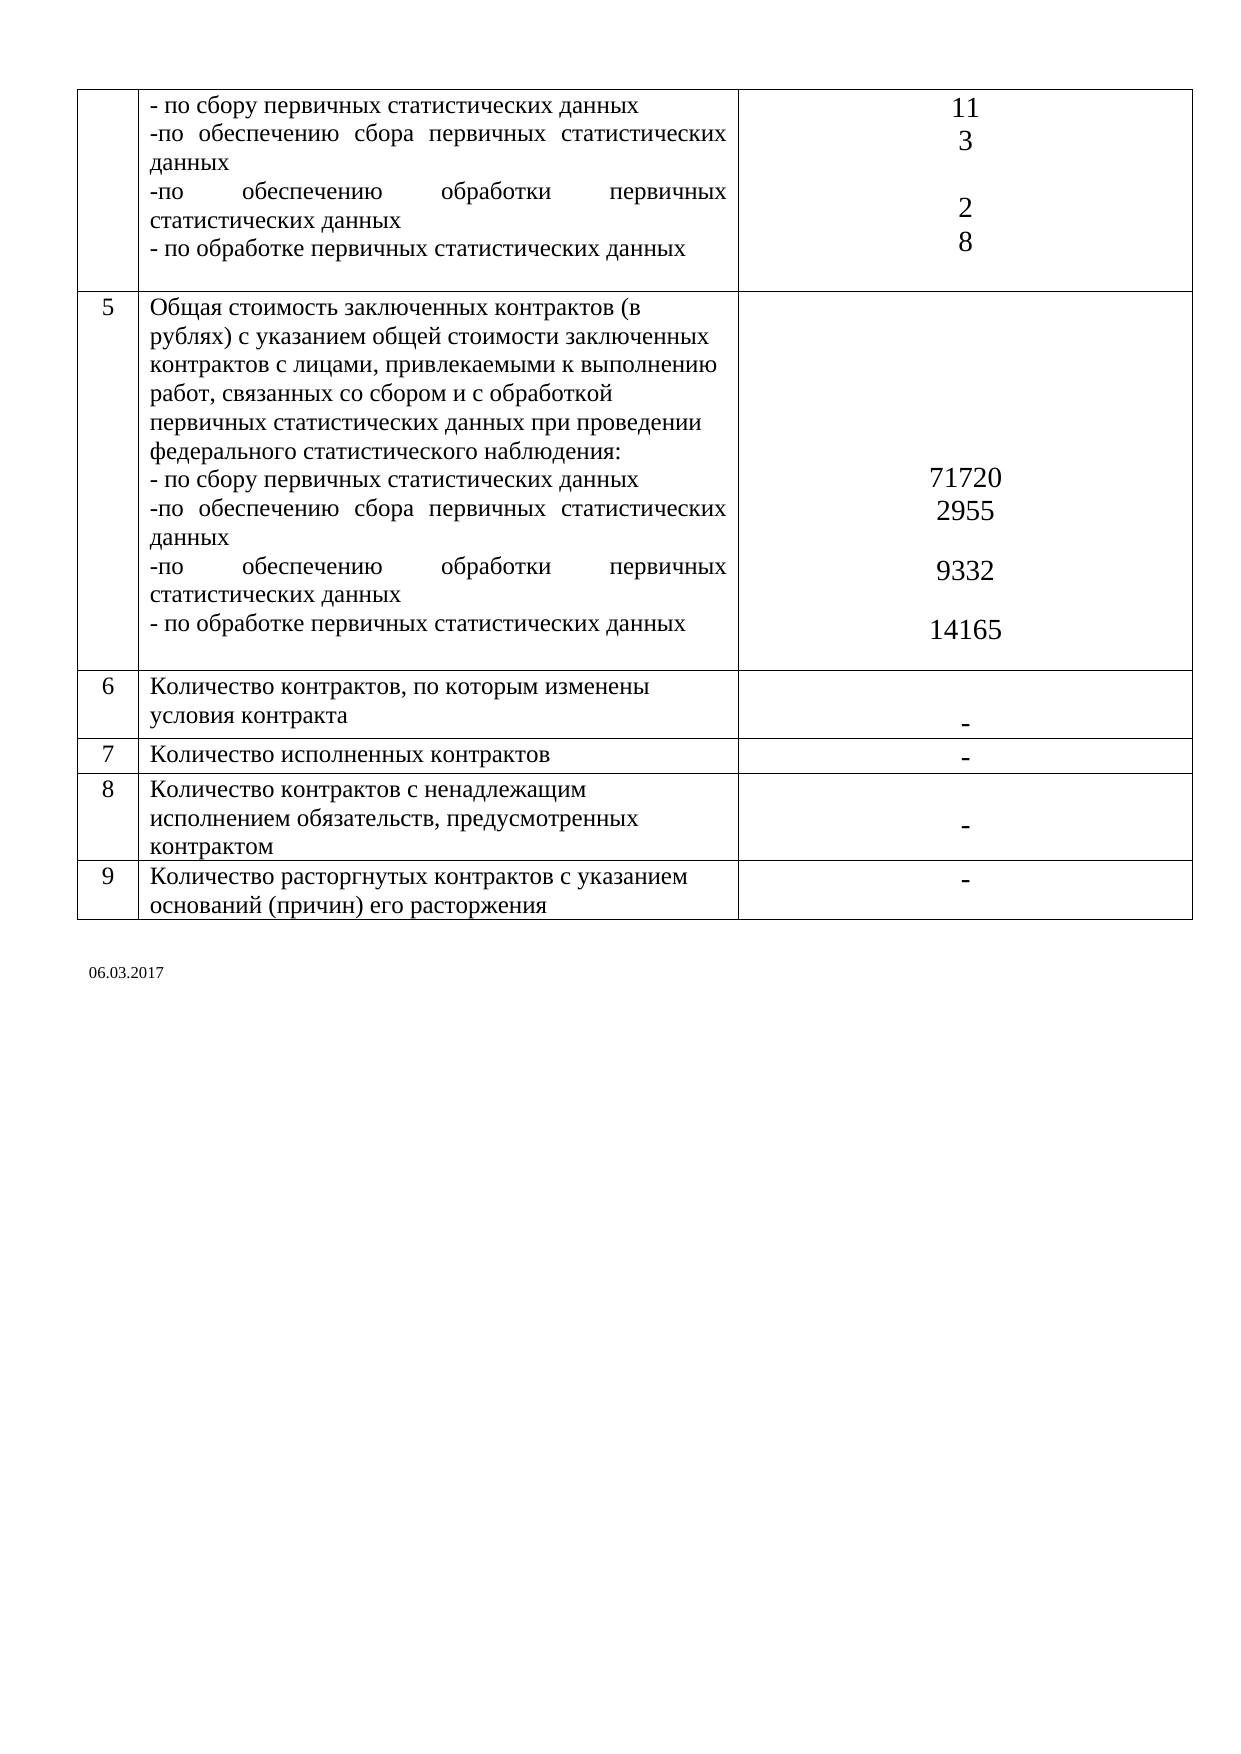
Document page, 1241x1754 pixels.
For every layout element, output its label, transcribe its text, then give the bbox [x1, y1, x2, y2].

table_cell Количество исполненных контрактов [139, 739, 738, 773]
table_cell 8 [78, 774, 138, 860]
table_cell 7 [78, 739, 138, 773]
table_cell 5 [78, 292, 138, 670]
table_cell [139, 90, 738, 291]
table_cell Количество контрактов с ненадлежащим исполнением обязательств, предусмотренных контрактом [139, 774, 738, 860]
table_cell Количество расторгнутых контрактов с указанием оснований (причин) его расторжения [139, 861, 738, 919]
table_cell 9 [78, 861, 138, 919]
table_cell - [739, 739, 1192, 773]
text 06.03.2017 [89, 963, 1181, 982]
table_cell 4 [78, 90, 138, 291]
table_cell Общая стоимость заключенных контрактов (в рублях) с указанием общей стоимости заключенных контрактов с лицами, привлекаемыми к выполнению работ, связанных со сбором и с обработкой первичных статистических данных при проведении федерального статистического наблюдения: - по сбору первичных статистических данных -по обеспечению сбора первичных статистических данных -по обеспечению обработки первичных статистических данных - по обработке первичных статистических данных [139, 292, 738, 670]
table_cell - [739, 671, 1192, 738]
table_cell - [739, 774, 1192, 860]
table_cell 11 3 2 8 [739, 90, 1192, 291]
table_cell 6 [78, 671, 138, 738]
table_cell - [739, 861, 1192, 919]
table_cell Количество контрактов, по которым изменены условия контракта [139, 671, 738, 738]
table_cell 71720 2955 9332 14165 [739, 292, 1192, 670]
